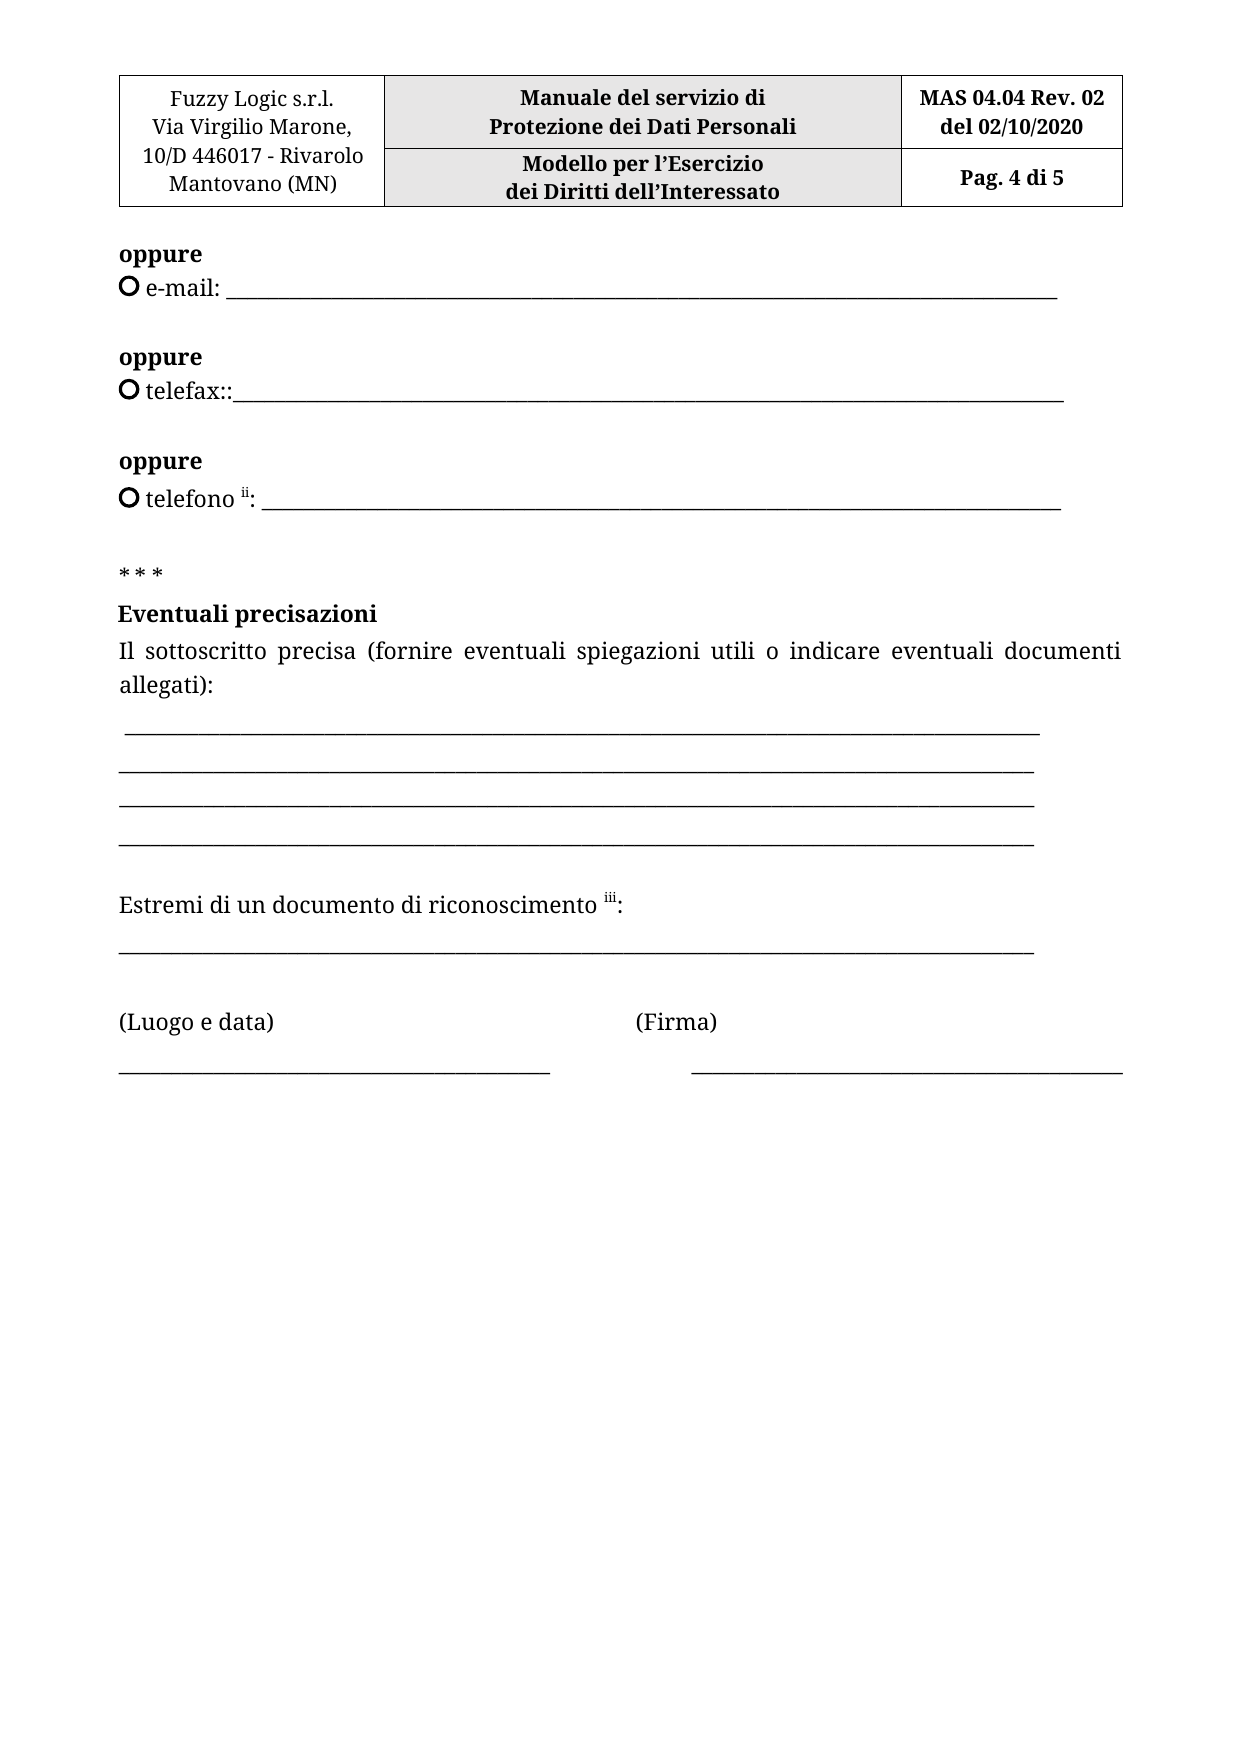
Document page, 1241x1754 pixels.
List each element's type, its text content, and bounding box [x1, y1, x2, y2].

list * * [119, 561, 1122, 592]
text oppure [119, 238, 1081, 269]
text _______________________________________________________________________________________ [119, 927, 1123, 959]
text telefax::_______________________________________________________________________________ [119, 375, 1123, 406]
text Il sottoscritto precisa (fornire eventuali spiegazioni utili o indicare eventuali documenti allegati): [119, 635, 1123, 700]
text _______________________________________________________________________________________ [119, 818, 1123, 850]
text oppure [119, 445, 1087, 476]
text telefono : ____________________________________________________________________________ [119, 483, 1123, 514]
text _________________________________________ _________________________________________ [119, 1047, 1123, 1078]
text Estremi di un documento di riconoscimento : [119, 889, 1123, 920]
text _______________________________________________________________________________________ _______________________________________________________________________________________ [119, 746, 1123, 811]
text oppure [119, 341, 1081, 373]
text _______________________________________________________________________________________ [119, 707, 1123, 739]
text (Luogo e data) (Firma) [119, 1006, 1123, 1037]
text e-mail: _______________________________________________________________________________ [119, 272, 1123, 303]
text Eventuali precisazioni [117, 598, 1123, 629]
